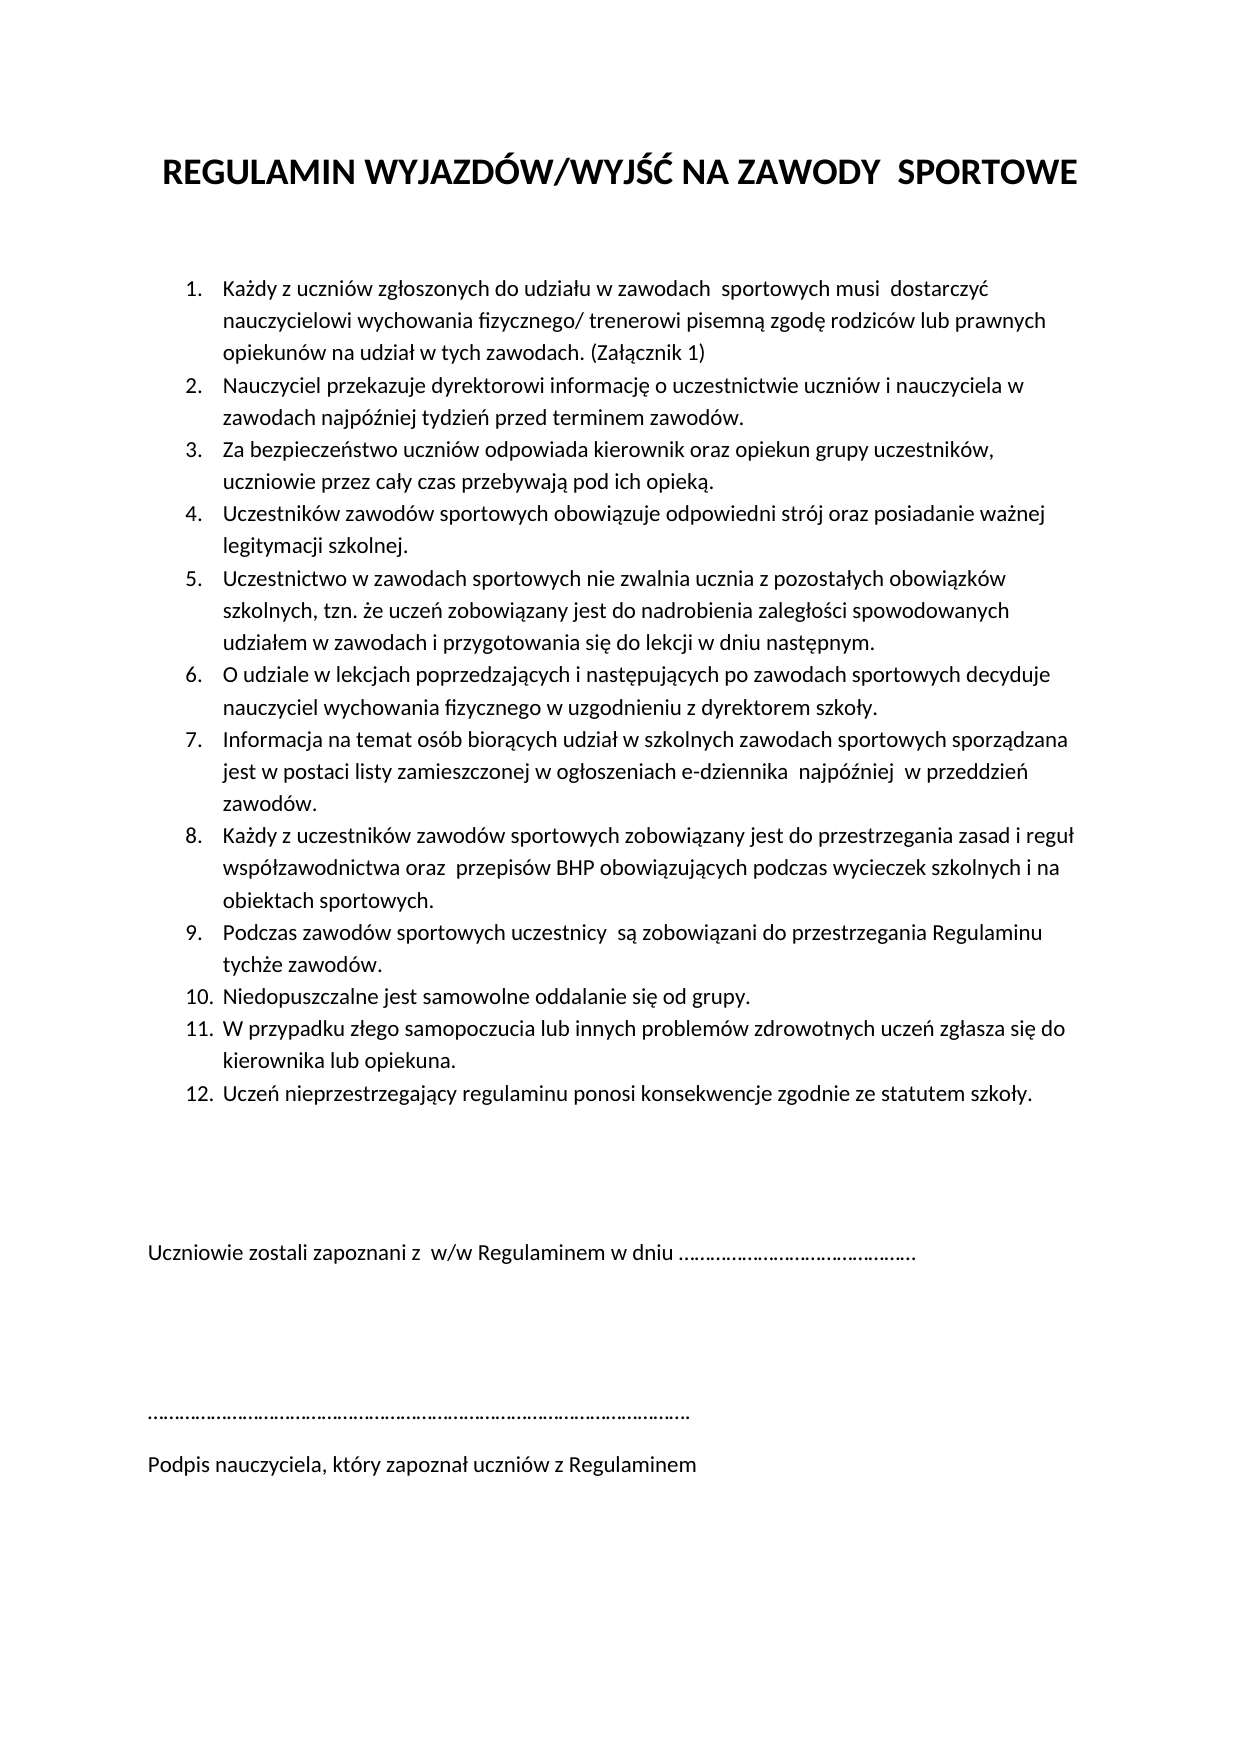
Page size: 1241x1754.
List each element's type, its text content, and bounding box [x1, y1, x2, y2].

list W przypadku złego samopoczucia lub innych problemów zdrowotnych uczeń zgłasza się do kierownika lub opiekuna. [185, 1014, 1093, 1075]
list O udziale w lekcjach poprzedzających i następujących po zawodach sportowych decyduje nauczyciel wychowania fizycznego w uzgodnieniu z dyrektorem szkoły. [185, 660, 1093, 721]
text Uczniowie zostali zapoznani z w/w Regulaminem w dniu ……………………………………… [148, 1238, 1093, 1266]
list Każdy z uczniów zgłoszonych do udziału w zawodach sportowych musi dostarczyć nauczycielowi wychowania fizycznego/ trenerowi pisemną zgodę rodziców lub prawnych opiekunów na udział w tych zawodach. (Załącznik 1) [185, 274, 1093, 367]
text REGULAMIN WYJAZDÓW/WYJŚĆ NA ZAWODY SPORTOWE [148, 148, 1093, 193]
list Uczestników zawodów sportowych obowiązuje odpowiedni strój oraz posiadanie ważnej legitymacji szkolnej. [185, 499, 1093, 560]
text Podpis nauczyciela, który zapoznał uczniów z Regulaminem [148, 1450, 1093, 1478]
text …………………………………………………………………………………………. [148, 1397, 1093, 1425]
list Każdy z uczestników zawodów sportowych zobowiązany jest do przestrzegania zasad i reguł współzawodnictwa oraz przepisów BHP obowiązujących podczas wycieczek szkolnych i na obiektach sportowych. [185, 821, 1093, 914]
list Podczas zawodów sportowych uczestnicy są zobowiązani do przestrzegania Regulaminu tychże zawodów. [185, 918, 1093, 978]
list Za bezpieczeństwo uczniów odpowiada kierownik oraz opiekun grupy uczestników, uczniowie przez cały czas przebywają pod ich opieką. [185, 435, 1093, 495]
list Nauczyciel przekazuje dyrektorowi informację o uczestnictwie uczniów i nauczyciela w zawodach najpóźniej tydzień przed terminem zawodów. [185, 371, 1093, 431]
list Uczestnictwo w zawodach sportowych nie zwalnia ucznia z pozostałych obowiązków szkolnych, tzn. że uczeń zobowiązany jest do nadrobienia zaległości spowodowanych udziałem w zawodach i przygotowania się do lekcji w dniu następnym. [185, 564, 1093, 656]
list Uczeń nieprzestrzegający regulaminu ponosi konsekwencje zgodnie ze statutem szkoły. [185, 1079, 1093, 1107]
list Informacja na temat osób biorących udział w szkolnych zawodach sportowych sporządzana jest w postaci listy zamieszczonej w ogłoszeniach e-dziennika najpóźniej w przeddzień zawodów. [185, 725, 1093, 817]
list Niedopuszczalne jest samowolne oddalanie się od grupy. [185, 982, 1093, 1010]
